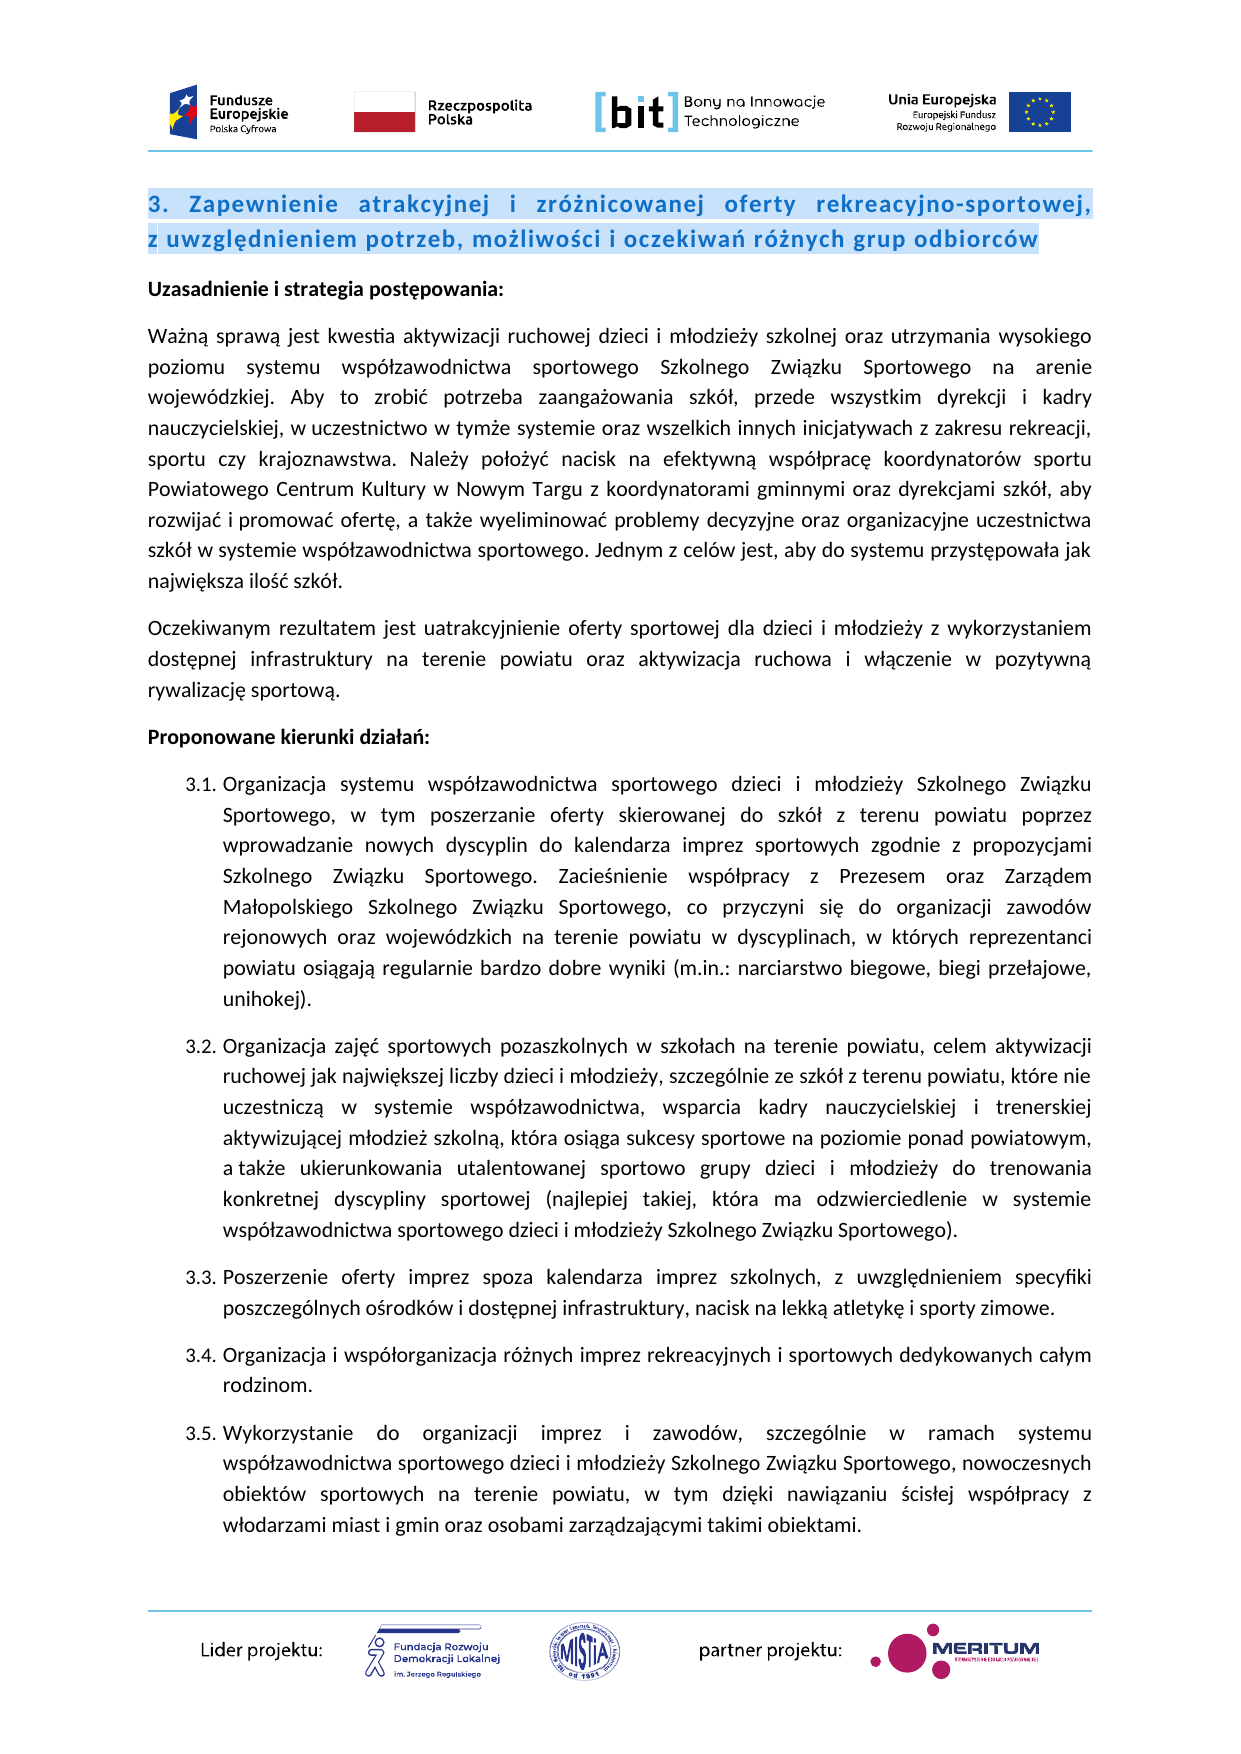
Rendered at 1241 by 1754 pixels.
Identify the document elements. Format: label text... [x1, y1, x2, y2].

list Wykorzystanie do organizacji imprez i zawodów, szczególnie w ramach systemu współzawodnictwa sportowego dzieci i młodzieży Szkolnego Związku Sportowego, nowoczesnych obiektów sportowych na terenie powiatu, w tym dzięki nawiązaniu ścisłej współpracy z włodarzami miast i gmin oraz osobami zarządzającymi takimi obiektami. [185, 1419, 1093, 1537]
list Organizacja zajęć sportowych pozaszkolnych w szkołach na terenie powiatu, celem aktywizacji ruchowej jak największej liczby dzieci i młodzieży, szczególnie ze szkół z terenu powiatu, które nie uczestniczą w systemie współzawodnictwa, wsparcia kadry nauczycielskiej i trenerskiej aktywizującej młodzież szkolną, która osiąga sukcesy sportowe na poziomie ponad powiatowym, a także ukierunkowania utalentowanej sportowo grupy dzieci i młodzieży do trenowania konkretnej dyscypliny sportowej (najlepiej takiej, która ma odzwierciedlenie w systemie współzawodnictwa sportowego dzieci i młodzieży Szkolnego Związku Sportowego). [185, 1032, 1093, 1242]
text Proponowane kierunki działań: [148, 723, 1093, 750]
text Oczekiwanym rezultatem jest uatrakcyjnienie oferty sportowej dla dzieci i młodzieży z wykorzystaniem dostępnej infrastruktury na terenie powiatu oraz aktywizacja ruchowa i włączenie w pozytywną rywalizację sportową. [148, 614, 1093, 702]
list Poszerzenie oferty imprez spoza kalendarza imprez szkolnych, z uwzględnieniem specyfiki poszczególnych ośrodków i dostępnej infrastruktury, nacisk na lekką atletykę i sporty zimowe. [185, 1263, 1093, 1320]
text Ważną sprawą jest kwestia aktywizacji ruchowej dzieci i młodzieży szkolnej oraz utrzymania wysokiego poziomu systemu współzawodnictwa sportowego Szkolnego Związku Sportowego na arenie wojewódzkiej. Aby to zrobić potrzeba zaangażowania szkół, przede wszystkim dyrekcji i kadry nauczycielskiej, w uczestnictwo w tymże systemie oraz wszelkich innych inicjatywach z zakresu rekreacji, sportu czy krajoznawstwa. Należy położyć nacisk na efektywną współpracę koordynatorów sportu Powiatowego Centrum Kultury w Nowym Targu z koordynatorami gminnymi oraz dyrekcjami szkół, aby rozwijać i promować ofertę, a także wyeliminować problemy decyzyjne oraz organizacyjne uczestnictwa szkół w systemie współzawodnictwa sportowego. Jednym z celów jest, aby do systemu przystępowała jak największa ilość szkół. [148, 322, 1093, 594]
text 3. Zapewnienie atrakcyjnej i zróżnicowanej oferty rekreacyjno-sportowej, z uwzględnieniem potrzeb, możliwości i oczekiwań różnych grup odbiorców [148, 219, 1093, 254]
list Organizacja i współorganizacja różnych imprez rekreacyjnych i sportowych dedykowanych całym rodzinom. [185, 1341, 1093, 1398]
text Uzasadnienie i strategia postępowania: [148, 275, 1093, 302]
list Organizacja systemu współzawodnictwa sportowego dzieci i młodzieży Szkolnego Związku Sportowego, w tym poszerzanie oferty skierowanej do szkół z terenu powiatu poprzez wprowadzanie nowych dyscyplin do kalendarza imprez sportowych zgodnie z propozycjami Szkolnego Związku Sportowego. Zacieśnienie współpracy z Prezesem oraz Zarządem Małopolskiego Szkolnego Związku Sportowego, co przyczyni się do organizacji zawodów rejonowych oraz wojewódzkich na terenie powiatu w dyscyplinach, w których reprezentanci powiatu osiągają regularnie bardzo dobre wyniki (m.in.: narciarstwo biegowe, biegi przełajowe, unihokej). [185, 770, 1093, 1011]
